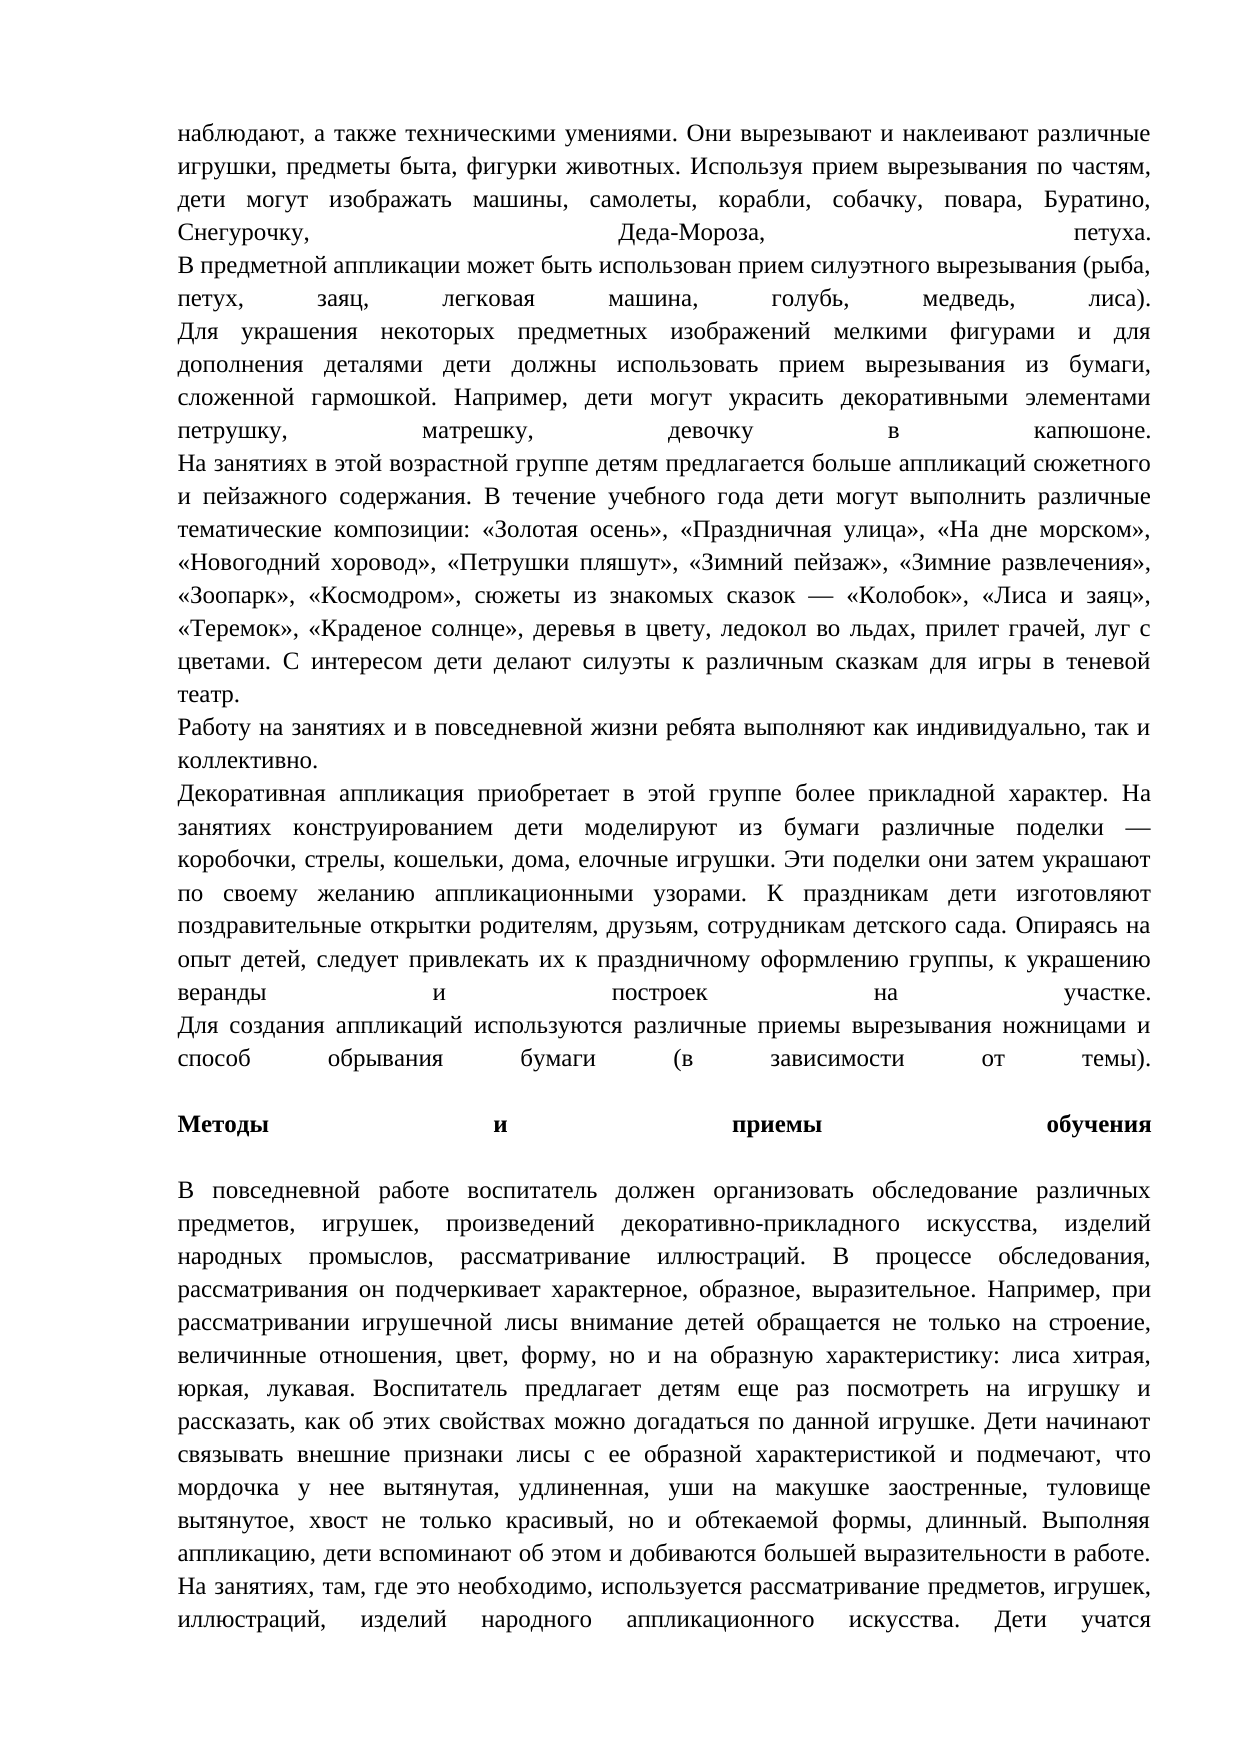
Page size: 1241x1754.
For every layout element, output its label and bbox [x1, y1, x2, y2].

text [177, 118, 1152, 1633]
